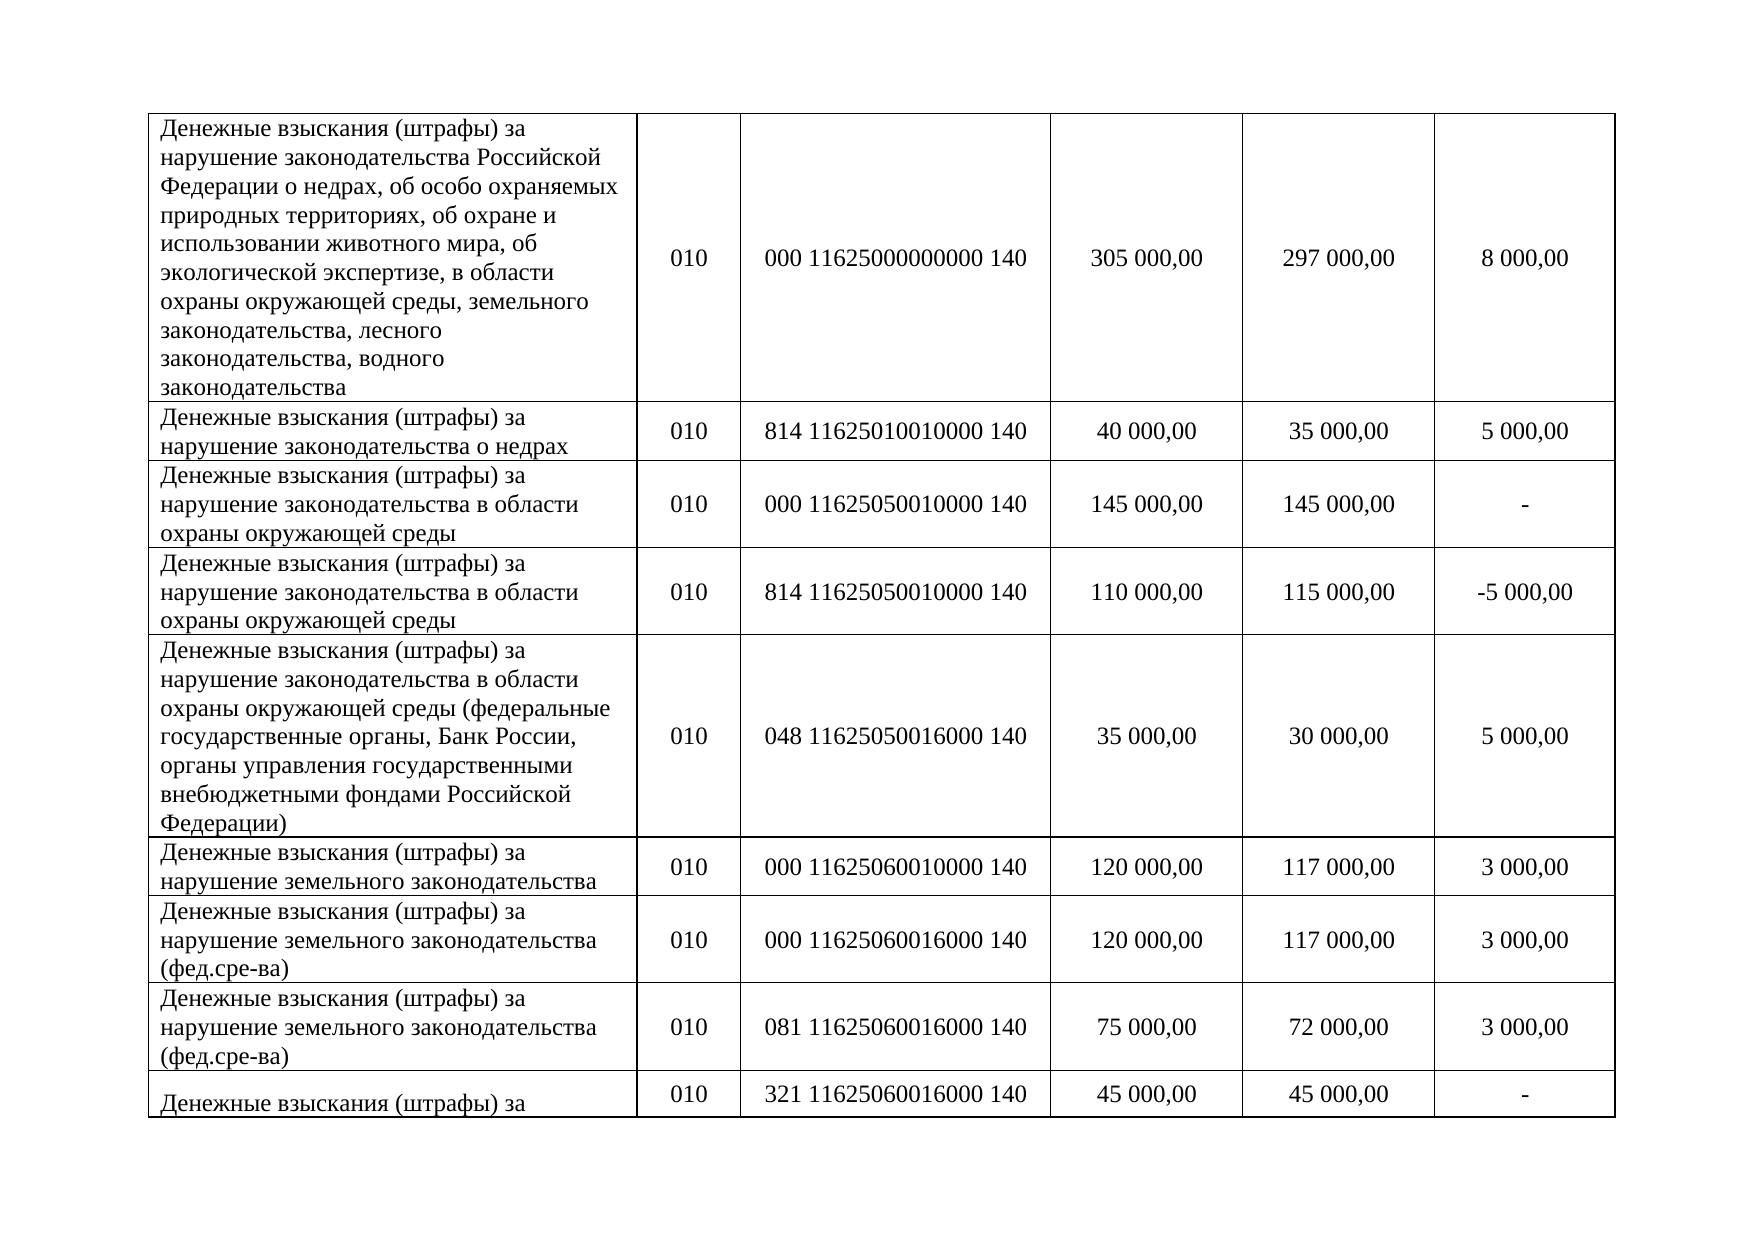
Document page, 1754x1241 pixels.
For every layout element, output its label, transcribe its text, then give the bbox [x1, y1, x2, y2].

table_cell 000 11625060016000 140 [741, 896, 1050, 982]
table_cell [149, 1071, 636, 1116]
table_cell Денежные взыскания (штрафы) за нарушение законодательства о недрах [149, 402, 636, 459]
table_cell 010 [638, 548, 740, 634]
table_cell -5 000,00 [1435, 548, 1614, 634]
table_cell 297 000,00 [1243, 114, 1434, 401]
table_cell - [1435, 461, 1614, 547]
table_cell 010 [638, 983, 740, 1069]
table_cell 814 11625010010000 140 [741, 402, 1050, 459]
table_cell 117 000,00 [1243, 896, 1434, 982]
table_cell 010 [638, 896, 740, 982]
table_cell - [1435, 1071, 1614, 1116]
table_cell 814 11625050010000 140 [741, 548, 1050, 634]
table_cell 3 000,00 [1435, 838, 1614, 895]
table_cell 081 11625060016000 140 [741, 983, 1050, 1069]
table_cell 000 11625060010000 140 [741, 838, 1050, 895]
table_cell Денежные взыскания (штрафы) за нарушение законодательства Российской Федерации о недрах, об особо охраняемых природных территориях, об охране и использовании животного мира, об экологической экспертизе, в области охраны окружающей среды, земельного законодательства, лесного законодательства, водного законодательства [149, 114, 636, 401]
table_cell 305 000,00 [1051, 114, 1242, 401]
table_cell Денежные взыскания (штрафы) за нарушение законодательства в области охраны окружающей среды (федеральные государственные органы, Банк России, органы управления государственными внебюджетными фондами Российской Федерации) [149, 635, 636, 836]
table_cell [149, 983, 636, 1069]
table_cell 40 000,00 [1051, 402, 1242, 459]
table_cell 000 11625000000000 140 [741, 114, 1050, 401]
table_cell Денежные взыскания (штрафы) за нарушение законодательства в области охраны окружающей среды [149, 548, 636, 634]
table_cell 35 000,00 [1243, 402, 1434, 459]
table_cell 3 000,00 [1435, 983, 1614, 1069]
table_cell 8 000,00 [1435, 114, 1614, 401]
table_cell 3 000,00 [1435, 896, 1614, 982]
table_cell 048 11625050016000 140 [741, 635, 1050, 836]
table_cell 115 000,00 [1243, 548, 1434, 634]
table_cell Денежные взыскания (штрафы) за нарушение земельного законодательства (фед.сре-ва) [149, 896, 636, 982]
table_cell 45 000,00 [1243, 1071, 1434, 1116]
table_cell Денежные взыскания (штрафы) за нарушение земельного законодательства [149, 838, 636, 895]
table_cell 145 000,00 [1051, 461, 1242, 547]
table_cell 000 11625050010000 140 [741, 461, 1050, 547]
table_cell 117 000,00 [1243, 838, 1434, 895]
table_cell 5 000,00 [1435, 635, 1614, 836]
table_cell 110 000,00 [1051, 548, 1242, 634]
table_cell 75 000,00 [1051, 983, 1242, 1069]
table_cell 120 000,00 [1051, 896, 1242, 982]
table_cell 35 000,00 [1051, 635, 1242, 836]
table_cell 45 000,00 [1051, 1071, 1242, 1116]
table_cell 120 000,00 [1051, 838, 1242, 895]
table_cell 010 [638, 838, 740, 895]
table_cell 30 000,00 [1243, 635, 1434, 836]
table_cell 010 [638, 402, 740, 459]
table_cell 145 000,00 [1243, 461, 1434, 547]
table_cell 010 [638, 114, 740, 401]
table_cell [741, 1071, 1050, 1116]
table_cell 010 [638, 635, 740, 836]
table_cell Денежные взыскания (штрафы) за нарушение законодательства в области охраны окружающей среды [149, 461, 636, 547]
table_cell 010 [638, 461, 740, 547]
table_cell 5 000,00 [1435, 402, 1614, 459]
table_cell 010 [638, 1071, 740, 1116]
table_cell 72 000,00 [1243, 983, 1434, 1069]
